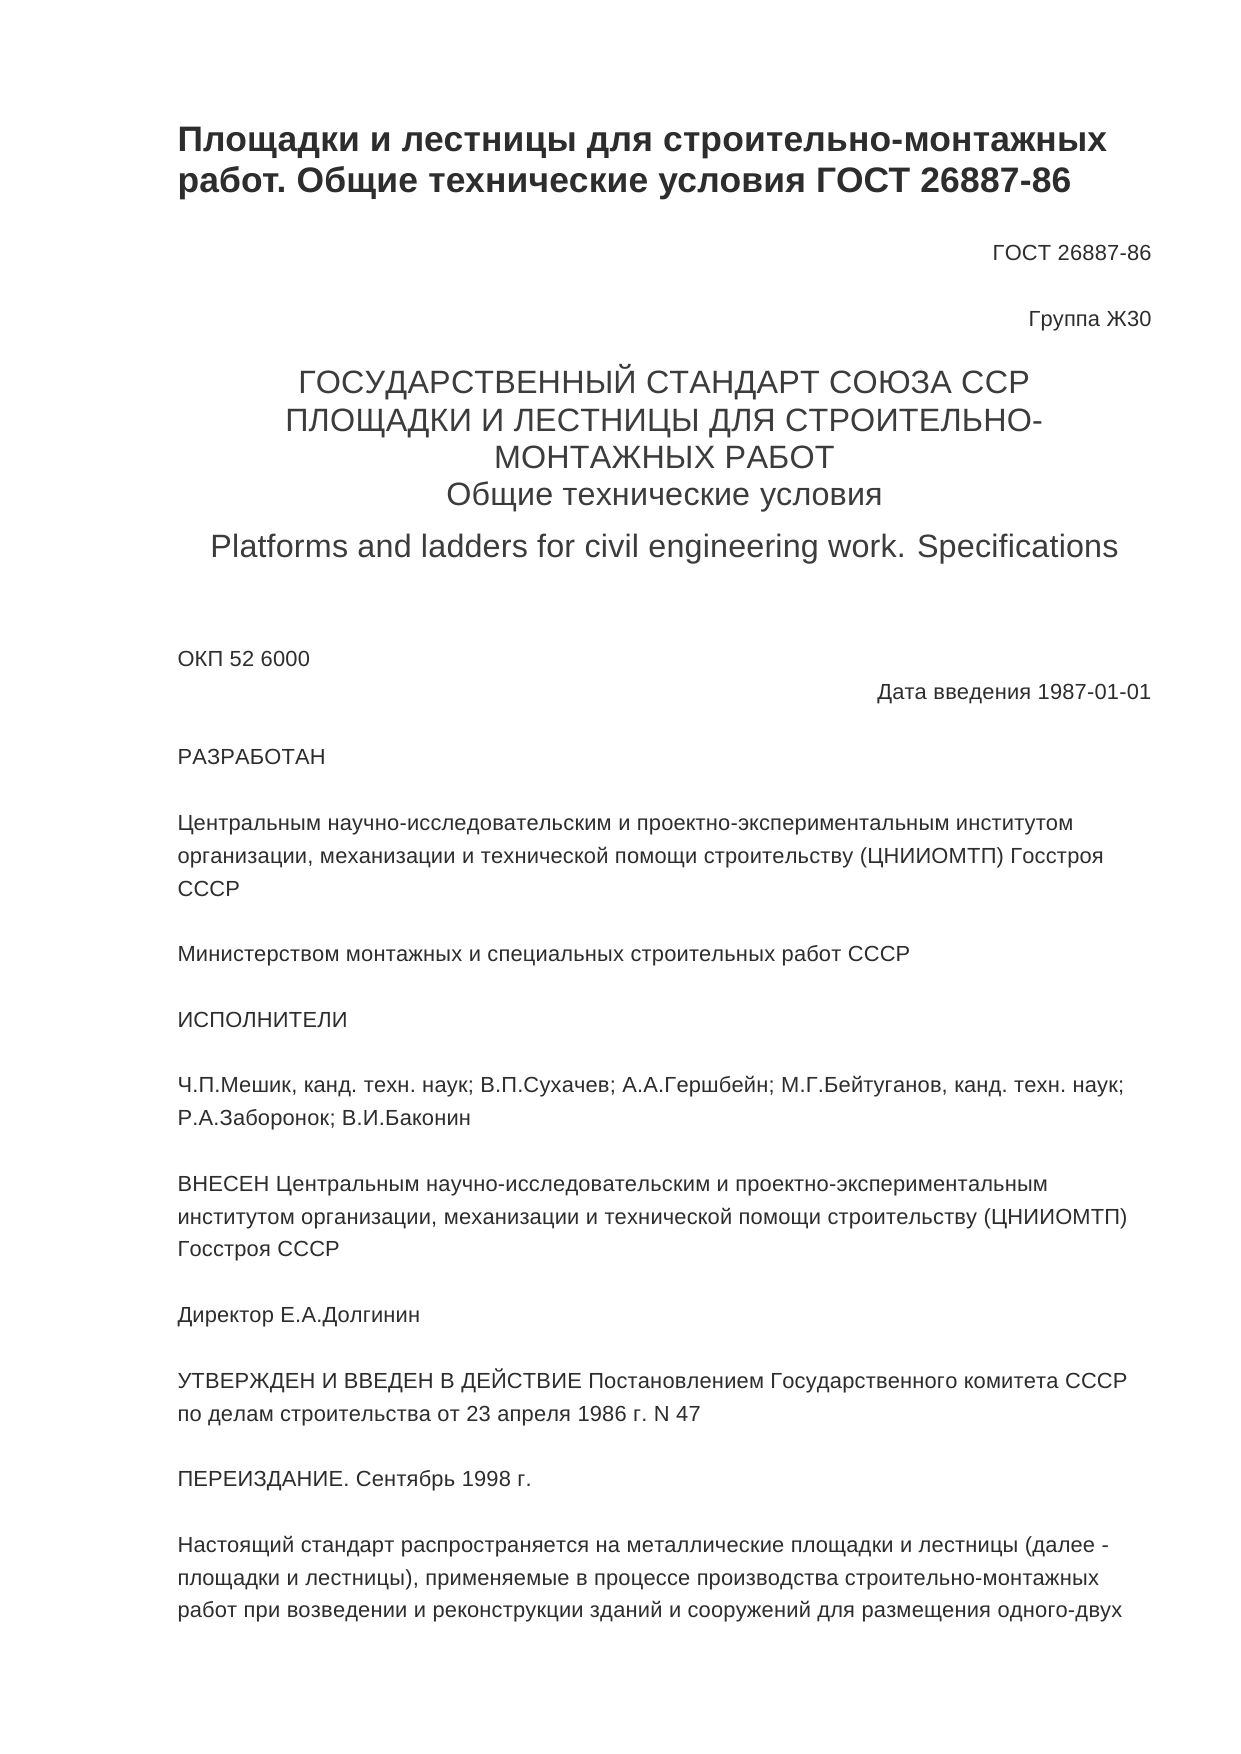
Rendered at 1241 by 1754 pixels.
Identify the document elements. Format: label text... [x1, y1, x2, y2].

text Площадки и лестницы для строительно-монтажных работ. Общие технические условия ГОСТ 26887-86 [177, 118, 1152, 199]
text ГОСТ 26887-86 Группа Ж30 [177, 199, 1152, 364]
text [177, 1524, 1152, 1622]
text Общие технические условия [177, 475, 1152, 512]
text ПЛОЩАДКИ И ЛЕСТНИЦЫ ДЛЯ СТРОИТЕЛЬНО-МОНТАЖНЫХ РАБОТ [177, 401, 1152, 475]
text Центральным научно-исследовательским и проектно-экспериментальным институтом организации, механизации и технической помощи строительству (ЦНИИОМТП) Госстроя СССР Министерством монтажных и специальных строительных работ СССР ИСПОЛНИТЕЛИ Ч.П.Мешик, канд. техн. наук; В.П.Сухачев; А.А.Гершбейн; М.Г.Бейтуганов, канд. техн. наук; Р.А.Заборонок; В.И.Баконин ВНЕСЕН Центральным научно-исследовательским и проектно-экспериментальным институтом организации, механизации и технической помощи строительству (ЦНИИОМТП) Госстроя СССР Директор Е.А.Долгинин УТВЕРЖДЕН И ВВЕДЕН В ДЕЙСТВИЕ Постановлением Государственного комитета СССР по делам строительства от 23 апреля 1986 г. N 47 ПЕРЕИЗДАНИЕ. Сентябрь 1998 г. [177, 769, 1152, 1524]
text Дата введения 1987-01-01 [177, 671, 1152, 737]
text ГОСУДАРСТВЕННЫЙ СТАНДАРТ СОЮЗА ССР [177, 364, 1152, 401]
text Platforms and ladders for civil engineering work. Specifications [177, 528, 1152, 565]
text ОКП 52 6000 [177, 572, 1152, 671]
text РАЗРАБОТАН [177, 737, 1152, 769]
